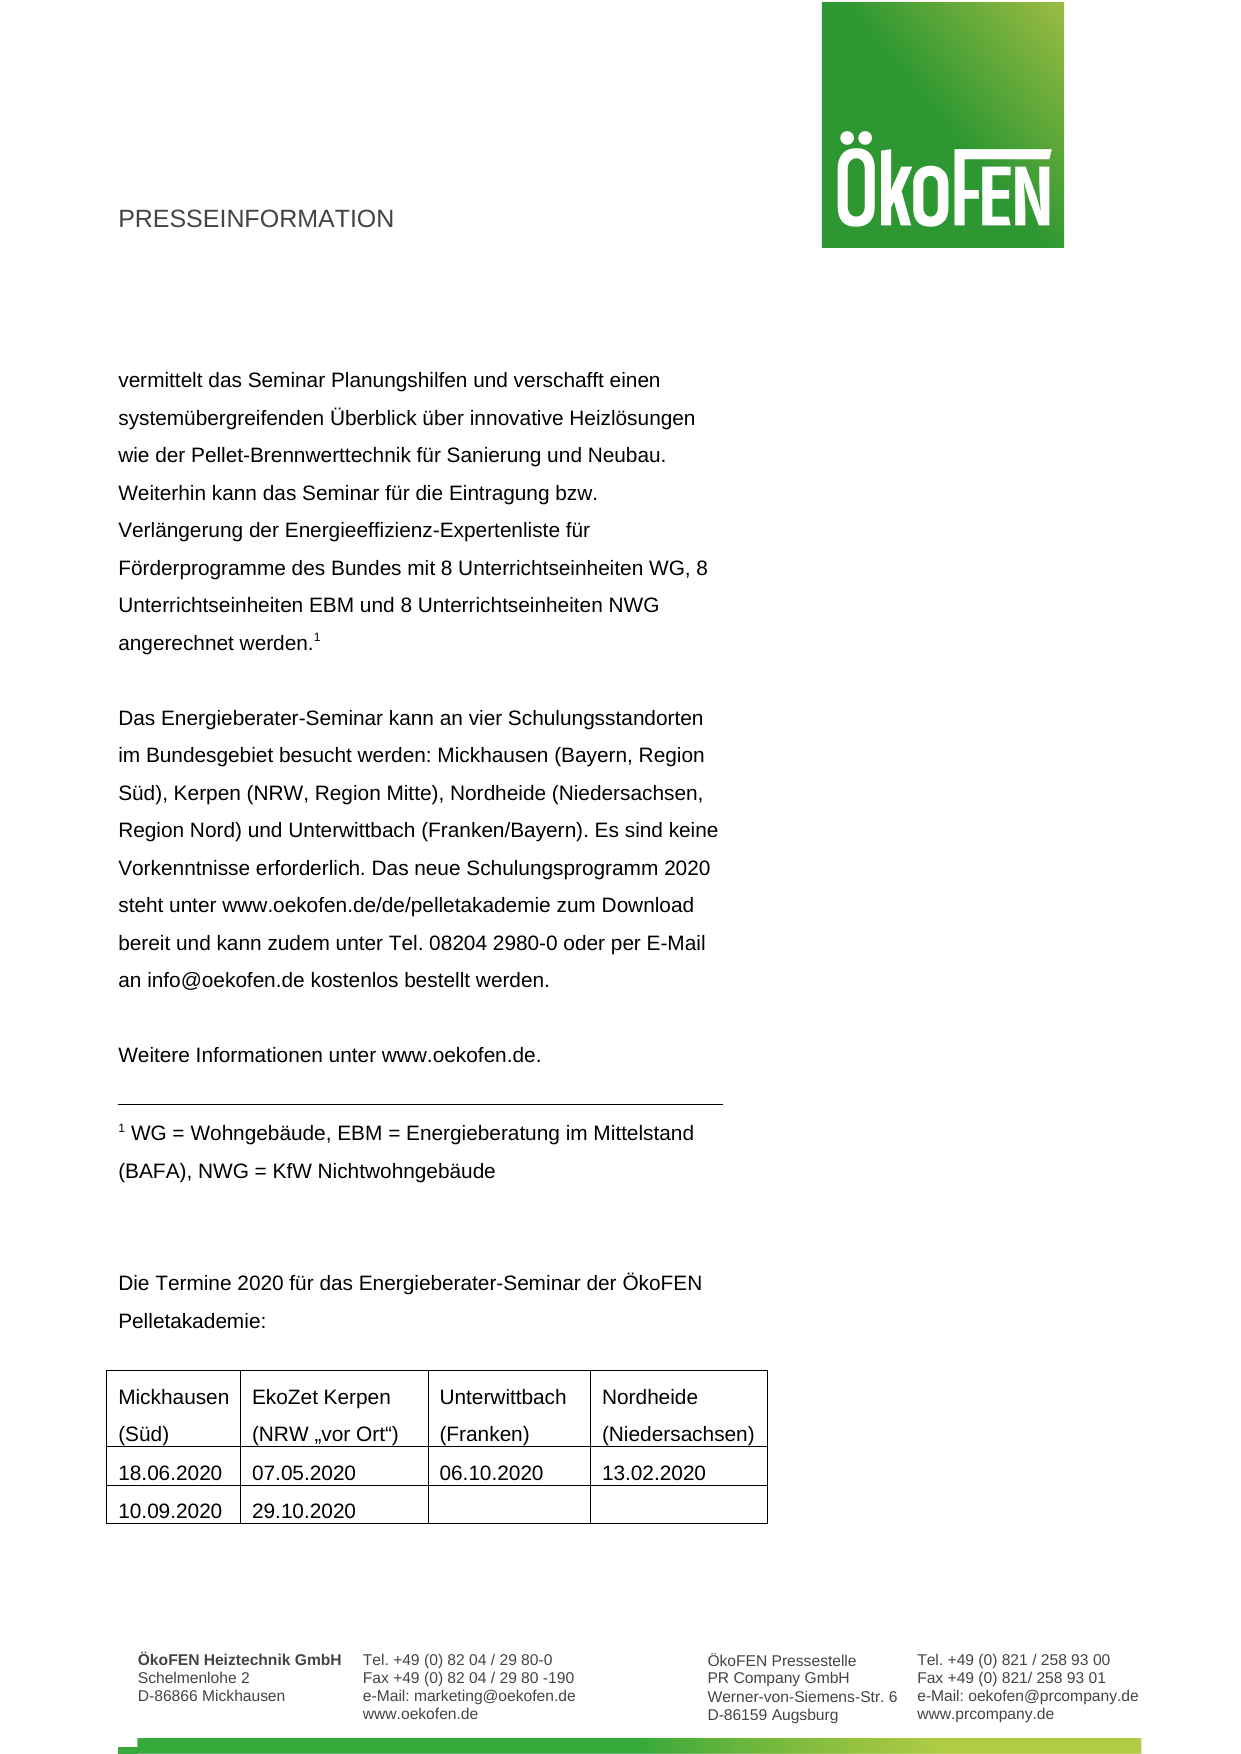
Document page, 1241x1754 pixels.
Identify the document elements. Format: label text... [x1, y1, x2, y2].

table_cell 06.10.2020 [429, 1447, 590, 1484]
text Weitere Informationen unter www.oekofen.de. [118, 1029, 723, 1067]
table_header EkoZet Kerpen (NRW „vor Ort“) [241, 1371, 428, 1446]
text Die Termine 2020 für das Energieberater-Seminar der ÖkoFEN Pelletakademie: [118, 1257, 723, 1332]
table_cell 18.06.2020 [107, 1447, 240, 1484]
table_cell [429, 1486, 590, 1523]
table_header Unterwittbach (Franken) [429, 1371, 590, 1446]
table_header Mickhausen (Süd) [107, 1371, 240, 1446]
text 1 WG = Wohngebäude, EBM = Energieberatung im Mittelstand (BAFA), NWG = KfW Nichtwohngebäude [118, 1105, 723, 1182]
text Das Energieberater-Seminar kann an vier Schulungsstandorten im Bundesgebiet besucht werden: Mickhausen (Bayern, Region Süd), Kerpen (NRW, Region Mitte), Nordheide (Niedersachsen, Region Nord) und Unterwittbach (Franken/Bayern). Es sind keine Vorkenntnisse erforderlich. Das neue Schulungsprogramm 2020 steht unter www.oekofen.de/de/pelletakademie zum Download bereit und kann zudem unter Tel. 08204 2980-0 oder per E-Mail an info@oekofen.de kostenlos bestellt werden. [118, 692, 723, 992]
picture [118, 1738, 1142, 1754]
table_cell 29.10.2020 [241, 1486, 428, 1523]
picture [820, 2, 1064, 246]
table_header Nordheide (Niedersachsen) [591, 1371, 767, 1446]
table_cell 10.09.2020 [107, 1486, 240, 1523]
table_cell 13.02.2020 [591, 1447, 767, 1484]
table_cell [591, 1486, 767, 1523]
table_cell 07.05.2020 [241, 1447, 428, 1484]
